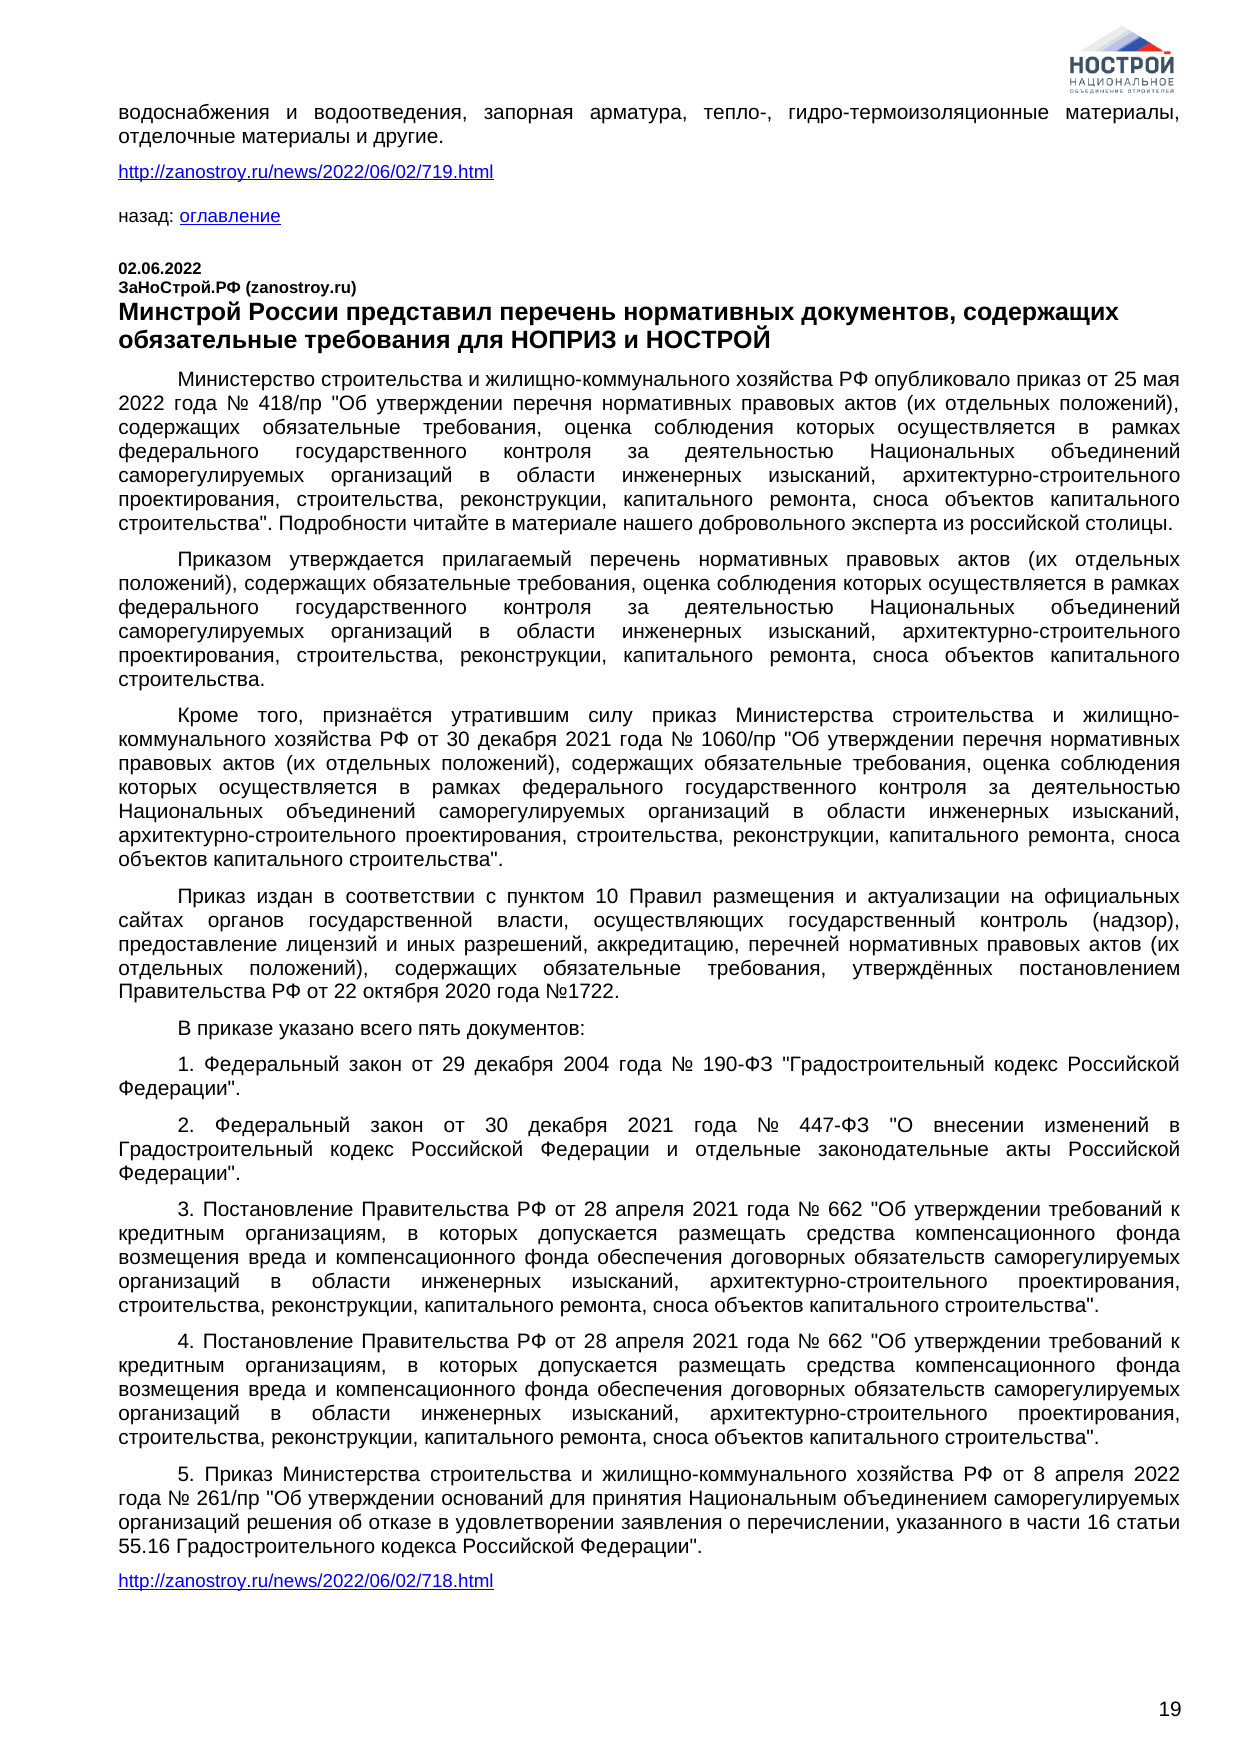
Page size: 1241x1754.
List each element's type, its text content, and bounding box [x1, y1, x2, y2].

text Министерство строительства и жилищно-коммунального хозяйства РФ опубликовало приказ от 25 мая 2022 года № 418/пр "Об утверждении перечня нормативных правовых актов (их отдельных положений), содержащих обязательные требования, оценка соблюдения которых осуществляется в рамках федерального государственного контроля за деятельностью Национальных объединений саморегулируемых организаций в области инженерных изысканий, архитектурно-строительного проектирования, строительства, реконструкции, капитального ремонта, сноса объектов капитального строительства". Подробности читайте в материале нашего добровольного эксперта из российской столицы. [118, 367, 1181, 534]
text 3. Постановление Правительства РФ от 28 апреля 2021 года № 662 "Об утверждении требований к кредитным организациям, в которых допускается размещать средства компенсационного фонда возмещения вреда и компенсационного фонда обеспечения договорных обязательств саморегулируемых организаций в области инженерных изысканий, архитектурно-строительного проектирования, строительства, реконструкции, капитального ремонта, сноса объектов капитального строительства". [118, 1197, 1181, 1317]
text http://zanostroy.ru/news/2022/06/02/718.html [118, 1570, 1181, 1591]
text В приказе указано всего пять документов: [118, 1016, 1181, 1040]
text 4. Постановление Правительства РФ от 28 апреля 2021 года № 662 "Об утверждении требований к кредитным организациям, в которых допускается размещать средства компенсационного фонда возмещения вреда и компенсационного фонда обеспечения договорных обязательств саморегулируемых организаций в области инженерных изысканий, архитектурно-строительного проектирования, строительства, реконструкции, капитального ремонта, сноса объектов капитального строительства". [118, 1329, 1181, 1449]
text Приказ издан в соответствии с пунктом 10 Правил размещения и актуализации на официальных сайтах органов государственной власти, осуществляющих государственный контроль (надзор), предоставление лицензий и иных разрешений, аккредитацию, перечней нормативных правовых актов (их отдельных положений), содержащих обязательные требования, утверждённых постановлением Правительства РФ от 22 октября 2020 года №1722. [118, 883, 1181, 1003]
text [118, 100, 1181, 148]
text назад: оглавление [118, 205, 1181, 227]
text http://zanostroy.ru/news/2022/06/02/719.html [118, 161, 1181, 182]
picture [1061, 17, 1180, 92]
text 2. Федеральный закон от 30 декабря 2021 года № 447-ФЗ "О внесении изменений в Градостроительный кодекс Российской Федерации и отдельные законодательные акты Российской Федерации". [118, 1113, 1181, 1184]
text 5. Приказ Министерства строительства и жилищно-коммунального хозяйства РФ от 8 апреля 2022 года № 261/пр "Об утверждении оснований для принятия Национальным объединением саморегулируемых организаций решения об отказе в удовлетворении заявления о перечислении, указанного в части 16 статьи 55.16 Градостроительного кодекса Российской Федерации". [118, 1462, 1181, 1557]
text 1. Федеральный закон от 29 декабря 2004 года № 190-ФЗ "Градостроительный кодекс Российской Федерации". [118, 1052, 1181, 1100]
text Кроме того, признаётся утратившим силу приказ Министерства строительства и жилищно-коммунального хозяйства РФ от 30 декабря 2021 года № 1060/пр "Об утверждении перечня нормативных правовых актов (их отдельных положений), содержащих обязательные требования, оценка соблюдения которых осуществляется в рамках федерального государственного контроля за деятельностью Национальных объединений саморегулируемых организаций в области инженерных изысканий, архитектурно-строительного проектирования, строительства, реконструкции, капитального ремонта, сноса объектов капитального строительства". [118, 703, 1181, 871]
subtitle 02.06.2022 ЗаНоСтрой.РФ (zanostroy.ru) Минстрой России представил перечень нормативных документов, содержащих обязательные требования для НОПРИЗ и НОСТРОЙ [118, 258, 1181, 354]
text Приказом утверждается прилагаемый перечень нормативных правовых актов (их отдельных положений), содержащих обязательные требования, оценка соблюдения которых осуществляется в рамках федерального государственного контроля за деятельностью Национальных объединений саморегулируемых организаций в области инженерных изысканий, архитектурно-строительного проектирования, строительства, реконструкции, капитального ремонта, сноса объектов капитального строительства. [118, 547, 1181, 691]
